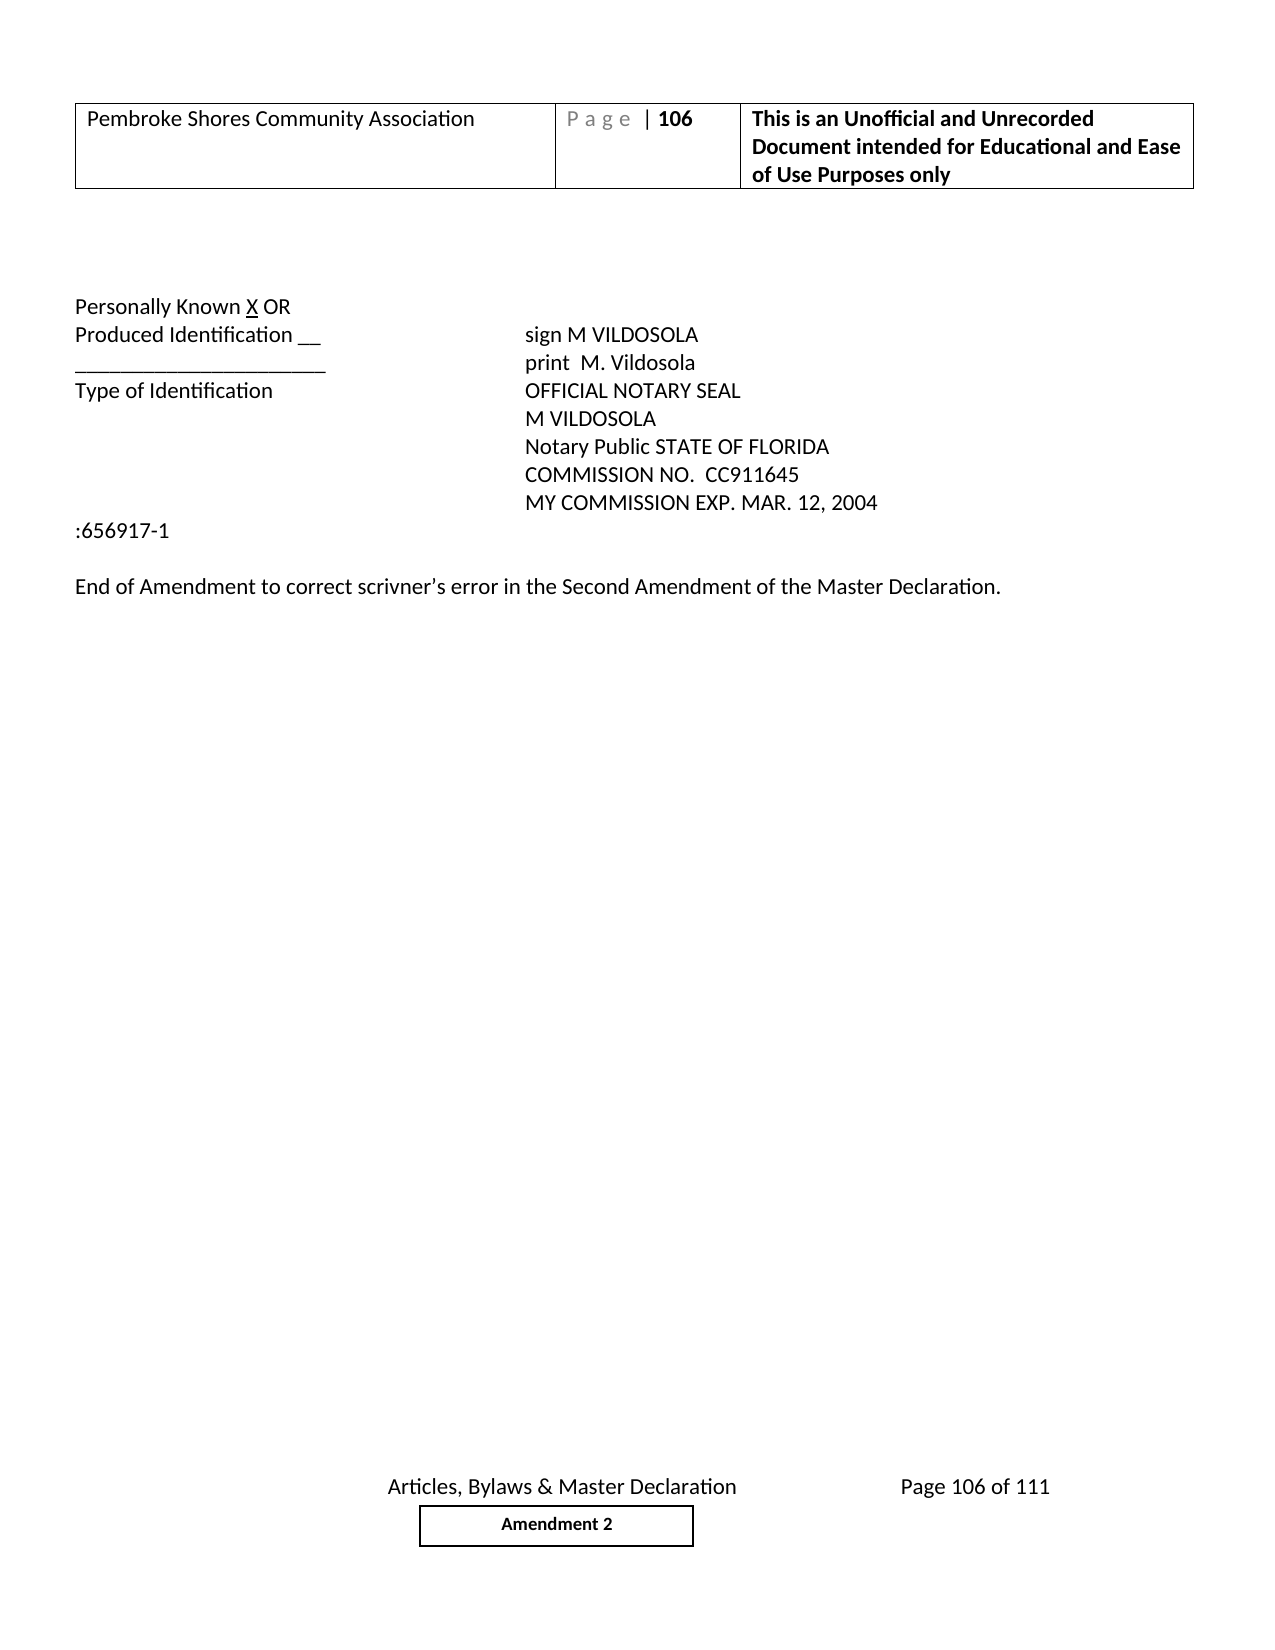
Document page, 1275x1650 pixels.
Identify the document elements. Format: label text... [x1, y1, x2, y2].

text Produced Identification __ sign M VILDOSOLA [75, 320, 1200, 348]
text :656917-1 [75, 516, 1200, 544]
text ______________________ print M. Vildosola [75, 348, 1200, 376]
text Type of Identification OFFICIAL NOTARY SEAL [75, 376, 1200, 404]
text MY COMMISSION EXP. MAR. 12, 2004 [187, 488, 1200, 516]
text Notary Public STATE OF FLORIDA [187, 432, 1200, 460]
text COMMISSION NO. CC911645 [487, 460, 1200, 488]
text M VILDOSOLA [75, 404, 1200, 432]
text Personally Known X OR [75, 292, 1200, 320]
text End of Amendment to correct scrivner’s error in the Second Amendment of the Master Declaration. [75, 572, 1200, 600]
